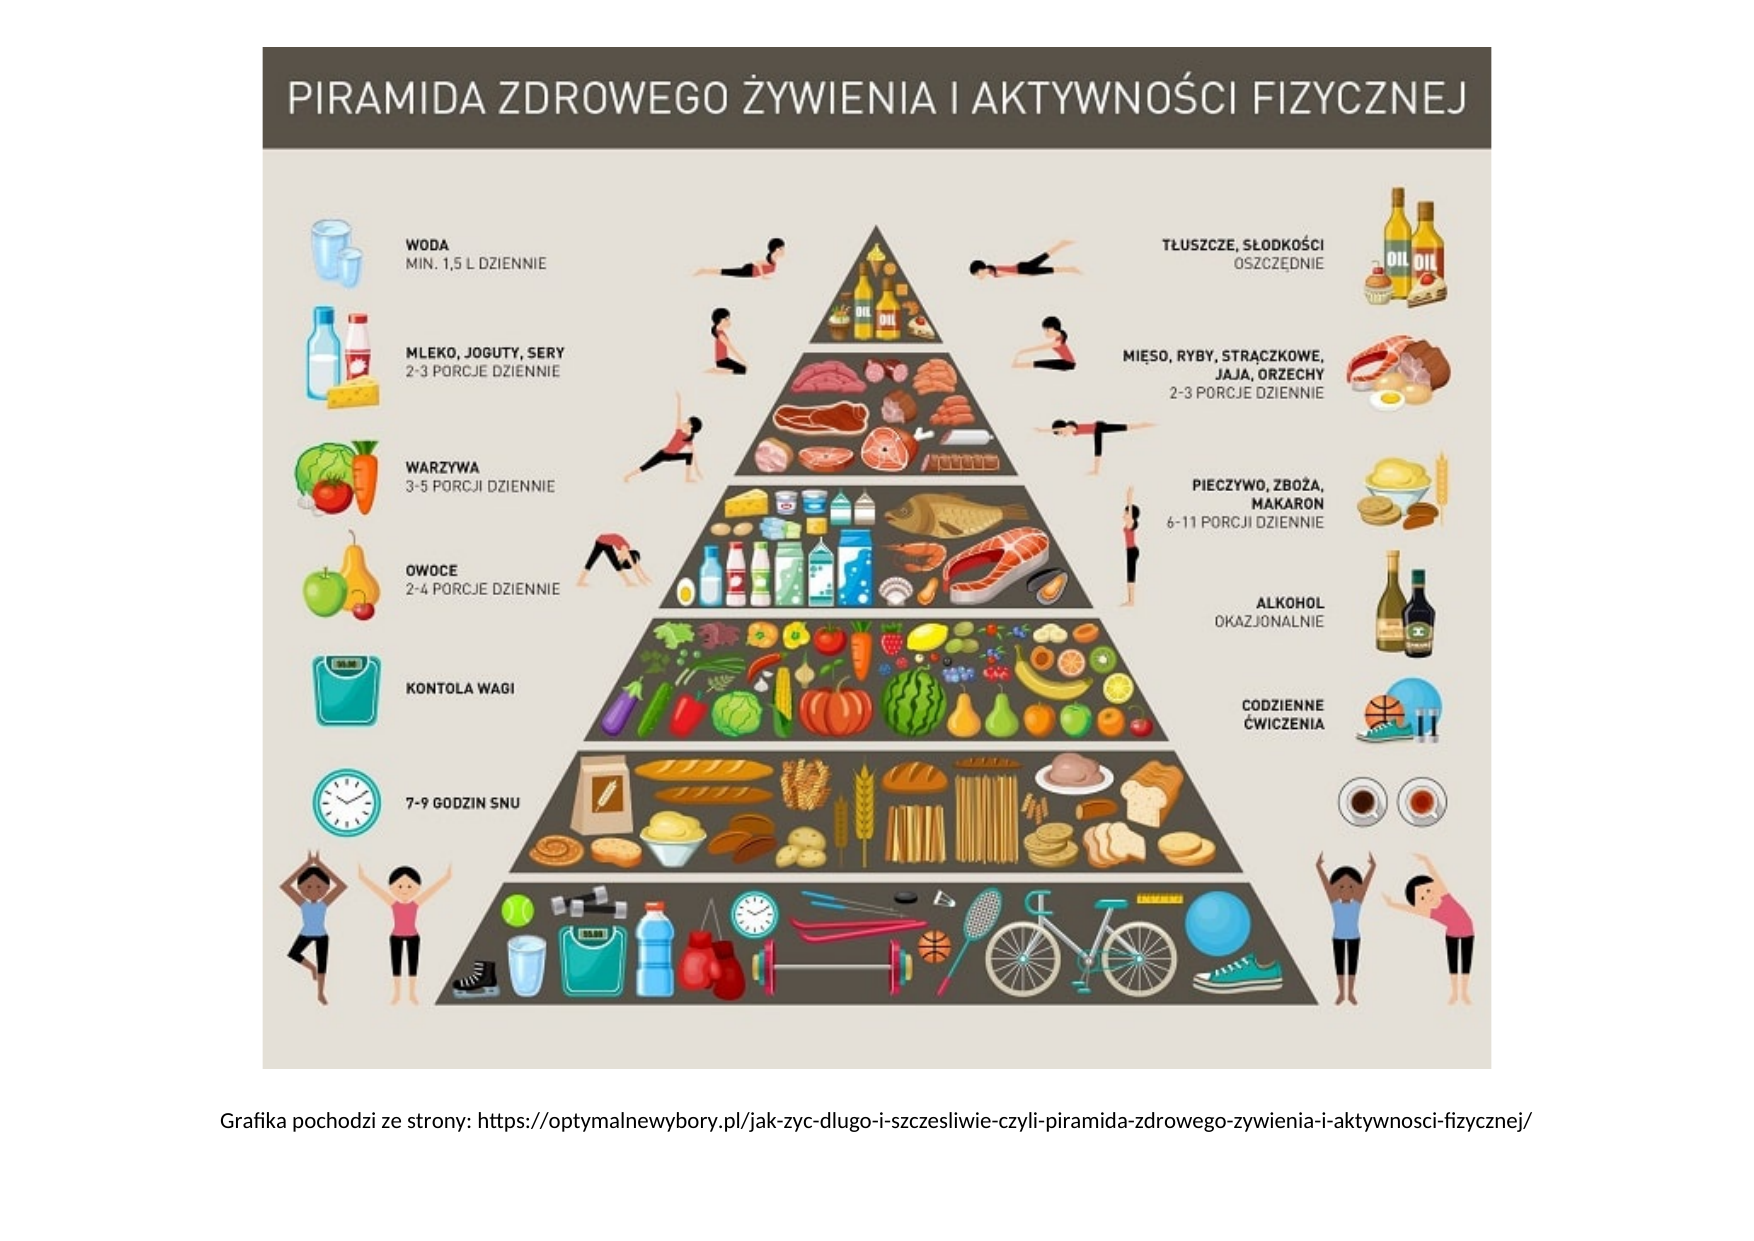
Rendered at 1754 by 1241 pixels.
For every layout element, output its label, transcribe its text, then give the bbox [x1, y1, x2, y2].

picture [262, 47, 1492, 1069]
text Grafika pochodzi ze strony: https://optymalnewybory.pl/jak-zyc-dlugo-i-szczesliwie-czyli-piramida-zdrowego-zywienia-i-aktywnosci-fizycznej/ [75, 1106, 1679, 1134]
